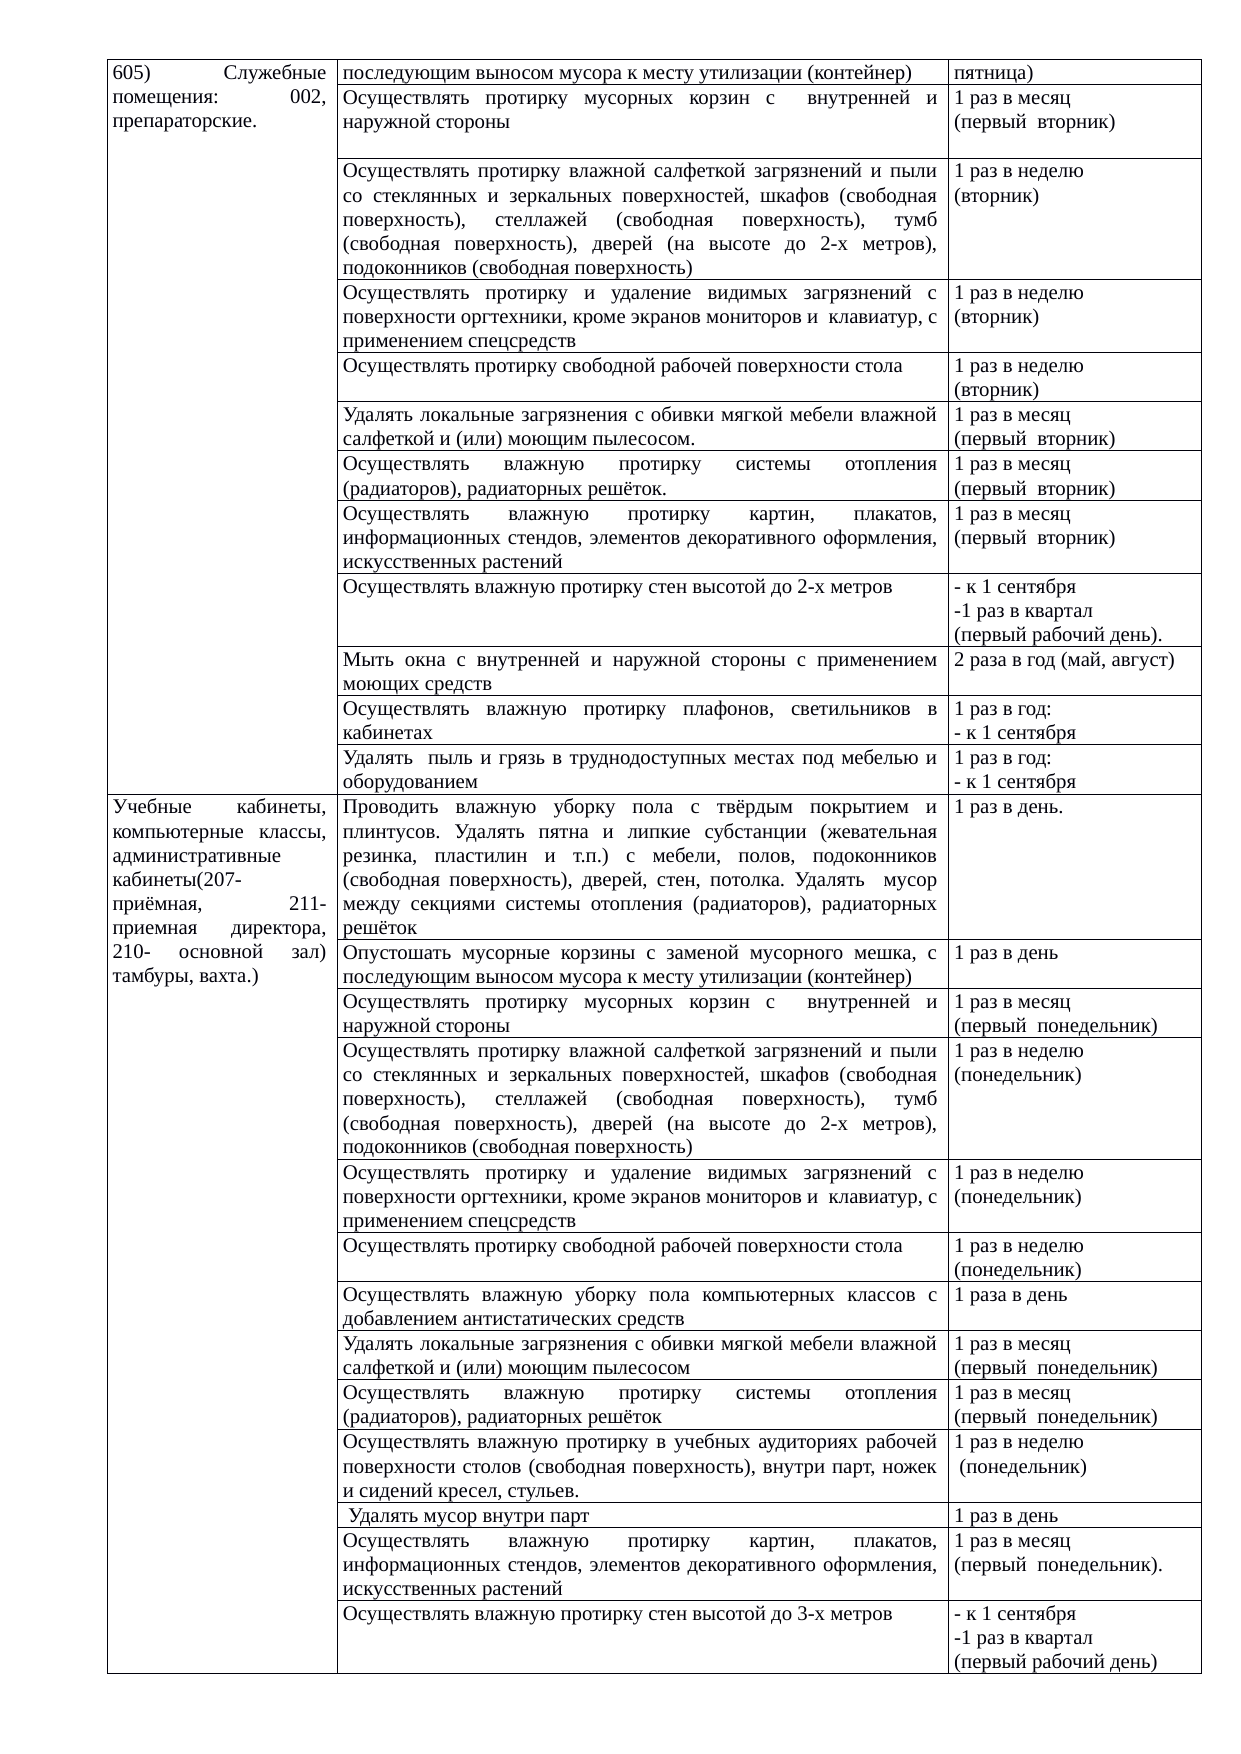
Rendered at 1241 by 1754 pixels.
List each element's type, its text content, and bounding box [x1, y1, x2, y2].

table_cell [338, 60, 948, 84]
table_cell 1 раз в день [949, 940, 1201, 988]
table_cell Осуществлять влажную протирку системы отопления (радиаторов), радиаторных решёток. [338, 451, 948, 499]
table_cell Осуществлять протирку мусорных корзин с внутренней и наружной стороны [338, 85, 948, 157]
table_cell Мыть окна с внутренней и наружной стороны с применением моющих средств [338, 647, 948, 695]
table_cell Удалять пыль и грязь в труднодоступных местах под мебелью и оборудованием [338, 745, 948, 793]
table_cell 1 раз в год: - к 1 сентября [949, 745, 1201, 793]
table_cell Осуществлять протирку мусорных корзин с внутренней и наружной стороны [338, 989, 948, 1037]
table_cell Осуществлять влажную протирку картин, плакатов, информационных стендов, элементов декоративного оформления, искусственных растений [338, 1528, 948, 1600]
table_cell 1 раз в месяц (первый понедельник) [949, 989, 1201, 1037]
table_cell Осуществлять протирку свободной рабочей поверхности стола [338, 353, 948, 401]
table_cell 1 раз в неделю (вторник) [949, 280, 1201, 352]
table_cell Осуществлять влажную протирку картин, плакатов, информационных стендов, элементов декоративного оформления, искусственных растений [338, 501, 948, 573]
table_cell 1 раз в месяц (первый вторник) [949, 85, 1201, 157]
table_cell 2 раза в год (май, август) [949, 647, 1201, 695]
table_cell 1 раз в неделю (понедельник) [949, 1160, 1201, 1232]
table_cell Проводить влажную уборку пола с твёрдым покрытием и плинтусов. Удалять пятна и липкие субстанции (жевательная резинка, пластилин и т.п.) с мебели, полов, подоконников (свободная поверхность), дверей, стен, потолка. Удалять мусор между секциями системы отопления (радиаторов), радиаторных решёток [338, 795, 948, 939]
table_cell 1 раз в год: - к 1 сентября [949, 696, 1201, 744]
table_cell Осуществлять протирку влажной салфеткой загрязнений и пыли со стеклянных и зеркальных поверхностей, шкафов (свободная поверхность), стеллажей (свободная поверхность), тумб (свободная поверхность), дверей (на высоте до 2-х метров), подоконников (свободная поверхность) [338, 159, 948, 279]
table_cell 1 раз в месяц (первый вторник) [949, 501, 1201, 573]
table_cell Удалять локальные загрязнения с обивки мягкой мебели влажной салфеткой и (или) моющим пылесосом. [338, 402, 948, 450]
table_cell 1 раз в неделю (понедельник) [949, 1430, 1201, 1502]
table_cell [949, 60, 1201, 84]
table_cell 1 раз в месяц (первый вторник) [949, 402, 1201, 450]
table_cell 1 раз в месяц (первый понедельник) [949, 1380, 1201, 1428]
table_cell Осуществлять протирку влажной салфеткой загрязнений и пыли со стеклянных и зеркальных поверхностей, шкафов (свободная поверхность), стеллажей (свободная поверхность), тумб (свободная поверхность), дверей (на высоте до 2-х метров), подоконников (свободная поверхность) [338, 1038, 948, 1158]
table_cell 1 раз в месяц (первый понедельник). [949, 1528, 1201, 1600]
table_cell Учебные кабинеты, компьютерные классы, административные кабинеты(207-приёмная, 211- приемная директора, 210- основной зал) тамбуры, вахта.) [108, 795, 337, 1673]
table_cell 1 раз в день. [949, 795, 1201, 939]
table_cell Осуществлять влажную протирку стен высотой до 3-х метров [338, 1601, 948, 1673]
table_cell 1 раз в неделю (вторник) [949, 353, 1201, 401]
table_cell Осуществлять протирку свободной рабочей поверхности стола [338, 1233, 948, 1281]
table_cell Удалять мусор внутри парт [338, 1503, 948, 1527]
table_cell Удалять локальные загрязнения с обивки мягкой мебели влажной салфеткой и (или) моющим пылесосом [338, 1331, 948, 1379]
table_cell 1 раз в неделю (понедельник) [949, 1233, 1201, 1281]
table_cell Осуществлять влажную протирку плафонов, светильников в кабинетах [338, 696, 948, 744]
table_cell Осуществлять протирку и удаление видимых загрязнений с поверхности оргтехники, кроме экранов мониторов и клавиатур, с применением спецсредств [338, 280, 948, 352]
table_cell Осуществлять влажную уборку пола компьютерных классов с добавлением антистатических средств [338, 1282, 948, 1330]
table_cell Осуществлять влажную протирку стен высотой до 2-х метров [338, 574, 948, 646]
table_cell 1 раз в день [949, 1503, 1201, 1527]
table_cell 1 раз в месяц (первый понедельник) [949, 1331, 1201, 1379]
table_cell 1 раза в день [949, 1282, 1201, 1330]
table_cell - к 1 сентября -1 раз в квартал (первый рабочий день). [949, 574, 1201, 646]
table_cell 1 раз в неделю (понедельник) [949, 1038, 1201, 1158]
table_cell Осуществлять влажную протирку системы отопления (радиаторов), радиаторных решёток [338, 1380, 948, 1428]
table_cell Опустошать мусорные корзины с заменой мусорного мешка, с последующим выносом мусора к месту утилизации (контейнер) [338, 940, 948, 988]
table_cell 1 раз в месяц (первый вторник) [949, 451, 1201, 499]
table_cell Осуществлять протирку и удаление видимых загрязнений с поверхности оргтехники, кроме экранов мониторов и клавиатур, с применением спецсредств [338, 1160, 948, 1232]
table_cell 1 раз в неделю (вторник) [949, 159, 1201, 279]
table_cell - к 1 сентября -1 раз в квартал (первый рабочий день) [949, 1601, 1201, 1673]
table_cell Осуществлять влажную протирку в учебных аудиториях рабочей поверхности столов (свободная поверхность), внутри парт, ножек и сидений кресел, стульев. [338, 1430, 948, 1502]
